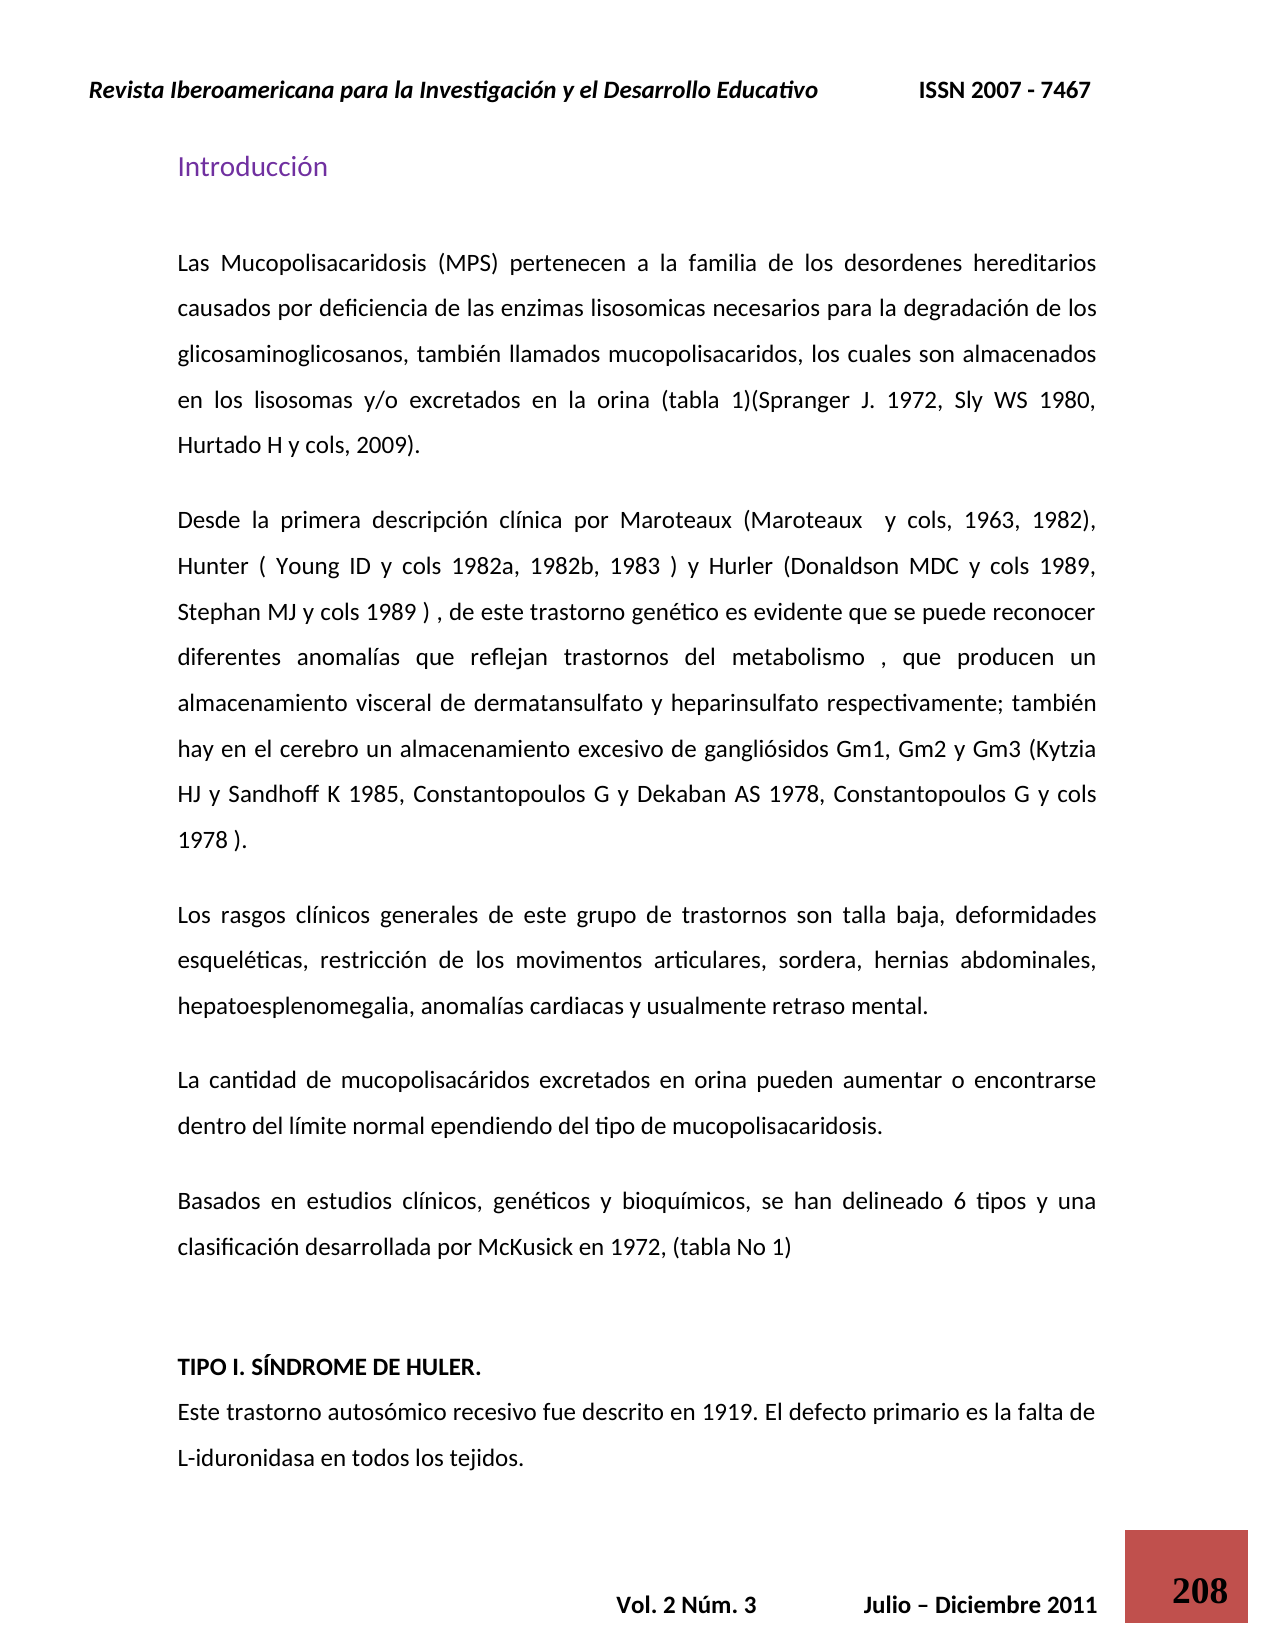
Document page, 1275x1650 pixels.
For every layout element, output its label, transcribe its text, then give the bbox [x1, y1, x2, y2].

text Basados en estudios clínicos, genéticos y bioquímicos, se han delineado 6 tipos y una clasificación desarrollada por McKusick en 1972, (tabla No 1) [177, 1185, 1098, 1261]
text Desde la primera descripción clínica por Maroteaux (Maroteaux y cols, 1963, 1982), Hunter ( Young ID y cols 1982a, 1982b, 1983 ) y Hurler (Donaldson MDC y cols 1989, Stephan MJ y cols 1989 ) , de este trastorno genético es evidente que se puede reconocer diferentes anomalías que reflejan trastornos del metabolismo , que producen un almacenamiento visceral de dermatansulfato y heparinsulfato respectivamente; también hay en el cerebro un almacenamiento excesivo de gangliósidos Gm1, Gm2 y Gm3 (Kytzia HJ y Sandhoff K 1985, Constantopoulos G y Dekaban AS 1978, Constantopoulos G y cols 1978 ). [177, 504, 1098, 855]
text TIPO I. SÍNDROME DE HULER. [177, 1351, 1098, 1381]
text Los rasgos clínicos generales de este grupo de trastornos son talla baja, deformidades esqueléticas, restricción de los movimentos articulares, sordera, hernias abdominales, hepatoesplenomegalia, anomalías cardiacas y usualmente retraso mental. [177, 899, 1098, 1021]
text Las Mucopolisacaridosis (MPS) pertenecen a la familia de los desordenes hereditarios causados por deficiencia de las enzimas lisosomicas necesarios para la degradación de los glicosaminoglicosanos, también llamados mucopolisacaridos, los cuales son almacenados en los lisosomas y/o excretados en la orina (tabla 1)(Spranger J. 1972, Sly WS 1980, Hurtado H y cols, 2009). [177, 247, 1098, 460]
text Este trastorno autosómico recesivo fue descrito en 1919. El defecto primario es la falta de L-iduronidasa en todos los tejidos. [177, 1397, 1098, 1473]
text La cantidad de mucopolisacáridos excretados en orina pueden aumentar o encontrarse dentro del límite normal ependiendo del tipo de mucopolisacaridosis. [177, 1065, 1098, 1141]
text Introducción [177, 148, 1098, 183]
